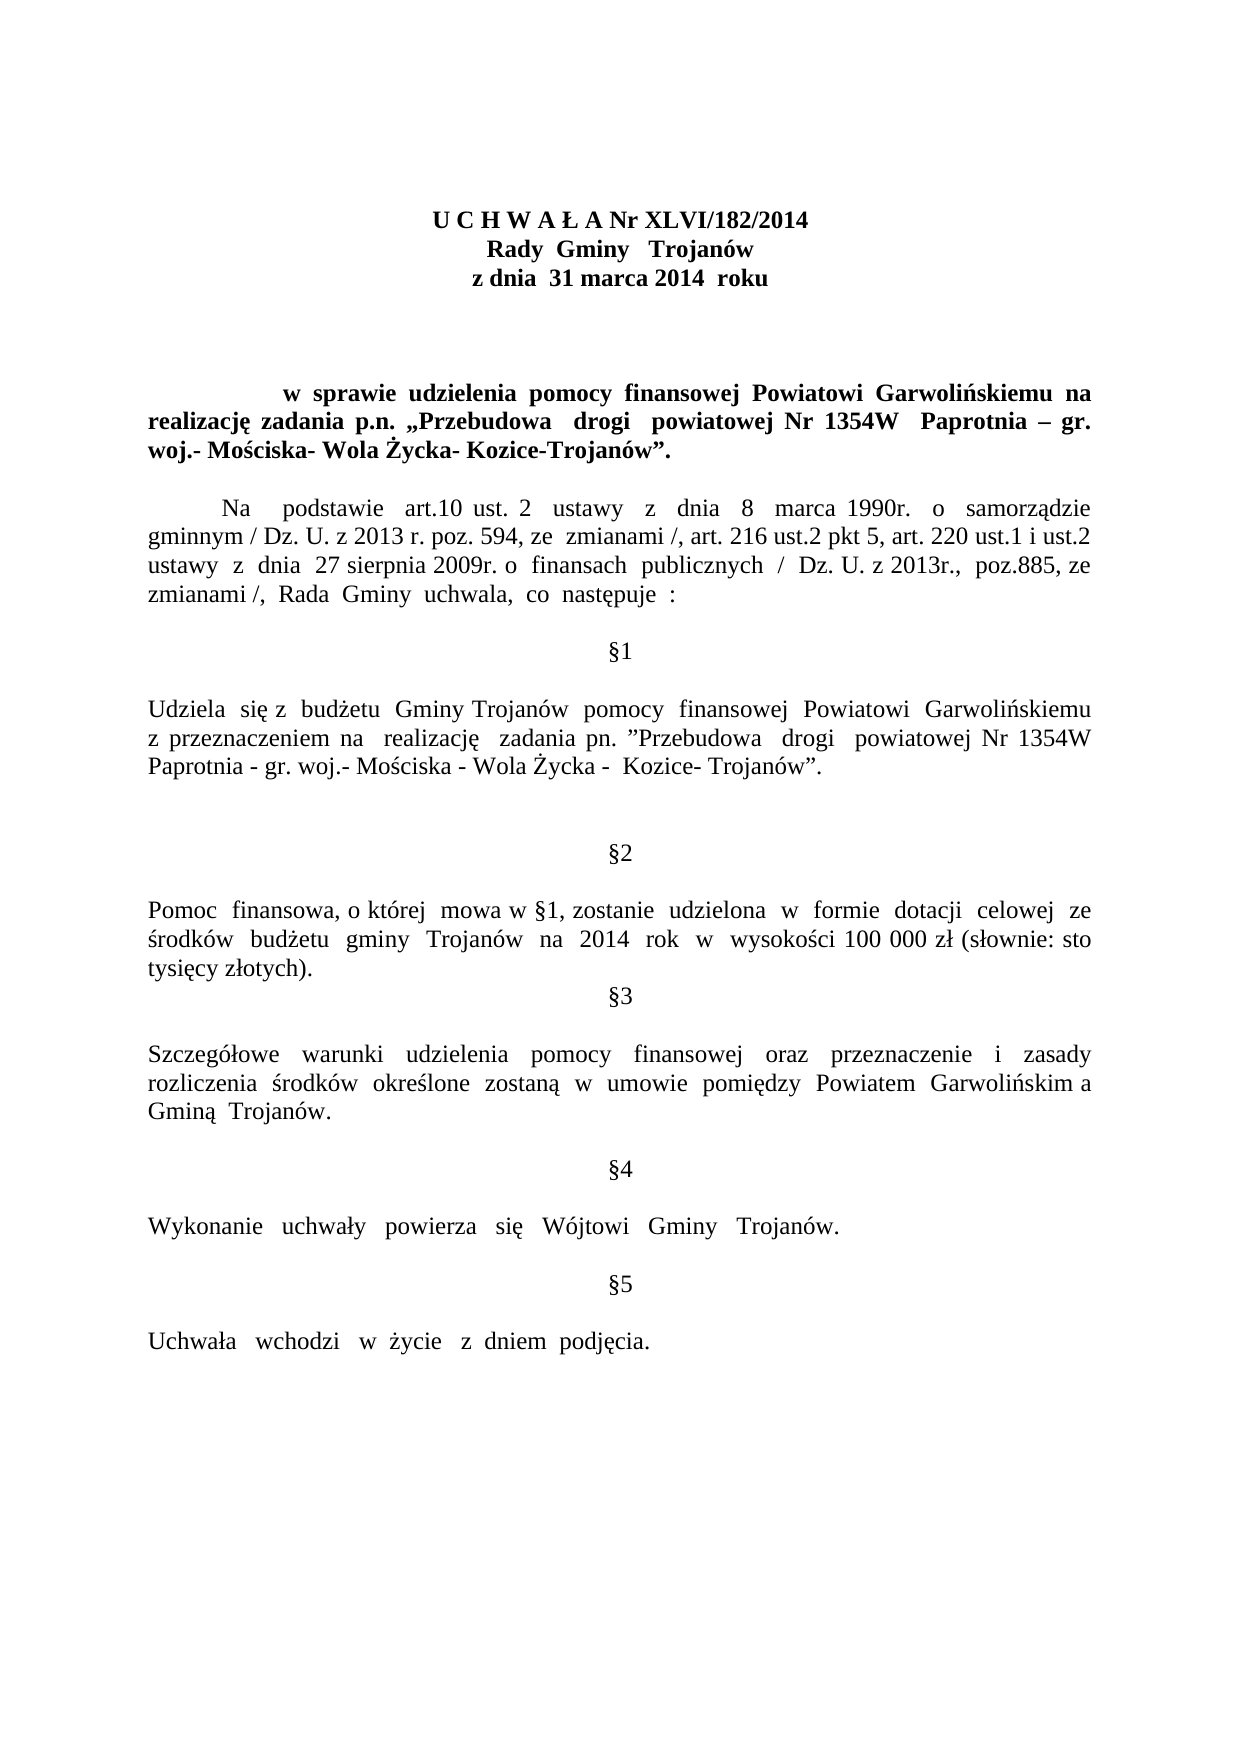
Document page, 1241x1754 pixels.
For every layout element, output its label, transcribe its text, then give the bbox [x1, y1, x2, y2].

subtitle Rady Gminy Trojanów [148, 234, 1093, 263]
text §5 [148, 1269, 1093, 1298]
text Udziela się z budżetu Gminy Trojanów pomocy finansowej Powiatowi Garwolińskiemu z przeznaczeniem na realizację zadania pn. ”Przebudowa drogi powiatowej Nr 1354W Paprotnia - gr. woj.- Mościska - Wola Życka - Kozice- Trojanów”. [148, 694, 1093, 780]
text §2 [148, 838, 1093, 866]
text Uchwała wchodzi w życie z dniem podjęcia. [148, 1326, 1093, 1355]
text Pomoc finansowa, o której mowa w §1, zostanie udzielona w formie dotacji celowej ze środków budżetu gminy Trojanów na 2014 rok w wysokości 100 000 zł (słownie: sto tysięcy złotych). [148, 895, 1093, 981]
text §4 [148, 1154, 1093, 1183]
text Wykonanie uchwały powierza się Wójtowi Gminy Trojanów. [148, 1211, 1093, 1240]
text §3 [148, 981, 1093, 1010]
text Na podstawie art.10 ust. 2 ustawy z dnia 8 marca 1990r. o samorządzie gminnym / Dz. U. z 2013 r. poz. 594, ze zmianami /, art. 216 ust.2 pkt 5, art. 220 ust.1 i ust.2 ustawy z dnia 27 sierpnia 2009r. o finansach publicznych / Dz. U. z 2013r., poz.885, ze zmianami /, Rada Gminy uchwala, co następuje : [148, 493, 1093, 608]
text w sprawie udzielenia pomocy finansowej Powiatowi Garwolińskiemu na realizację zadania p.n. „Przebudowa drogi powiatowej Nr 1354W Paprotnia – gr. woj.- Mościska- Wola Życka- Kozice-Trojanów”. [148, 378, 1093, 464]
text §1 [148, 636, 1093, 665]
text Szczegółowe warunki udzielenia pomocy finansowej oraz przeznaczenie i zasady rozliczenia środków określone zostaną w umowie pomiędzy Powiatem Garwolińskim a Gminą Trojanów. [148, 1039, 1093, 1125]
subtitle U C H W A Ł A Nr XLVI/182/2014 [148, 205, 1093, 234]
text z dnia 31 marca 2014 roku [148, 263, 1093, 291]
